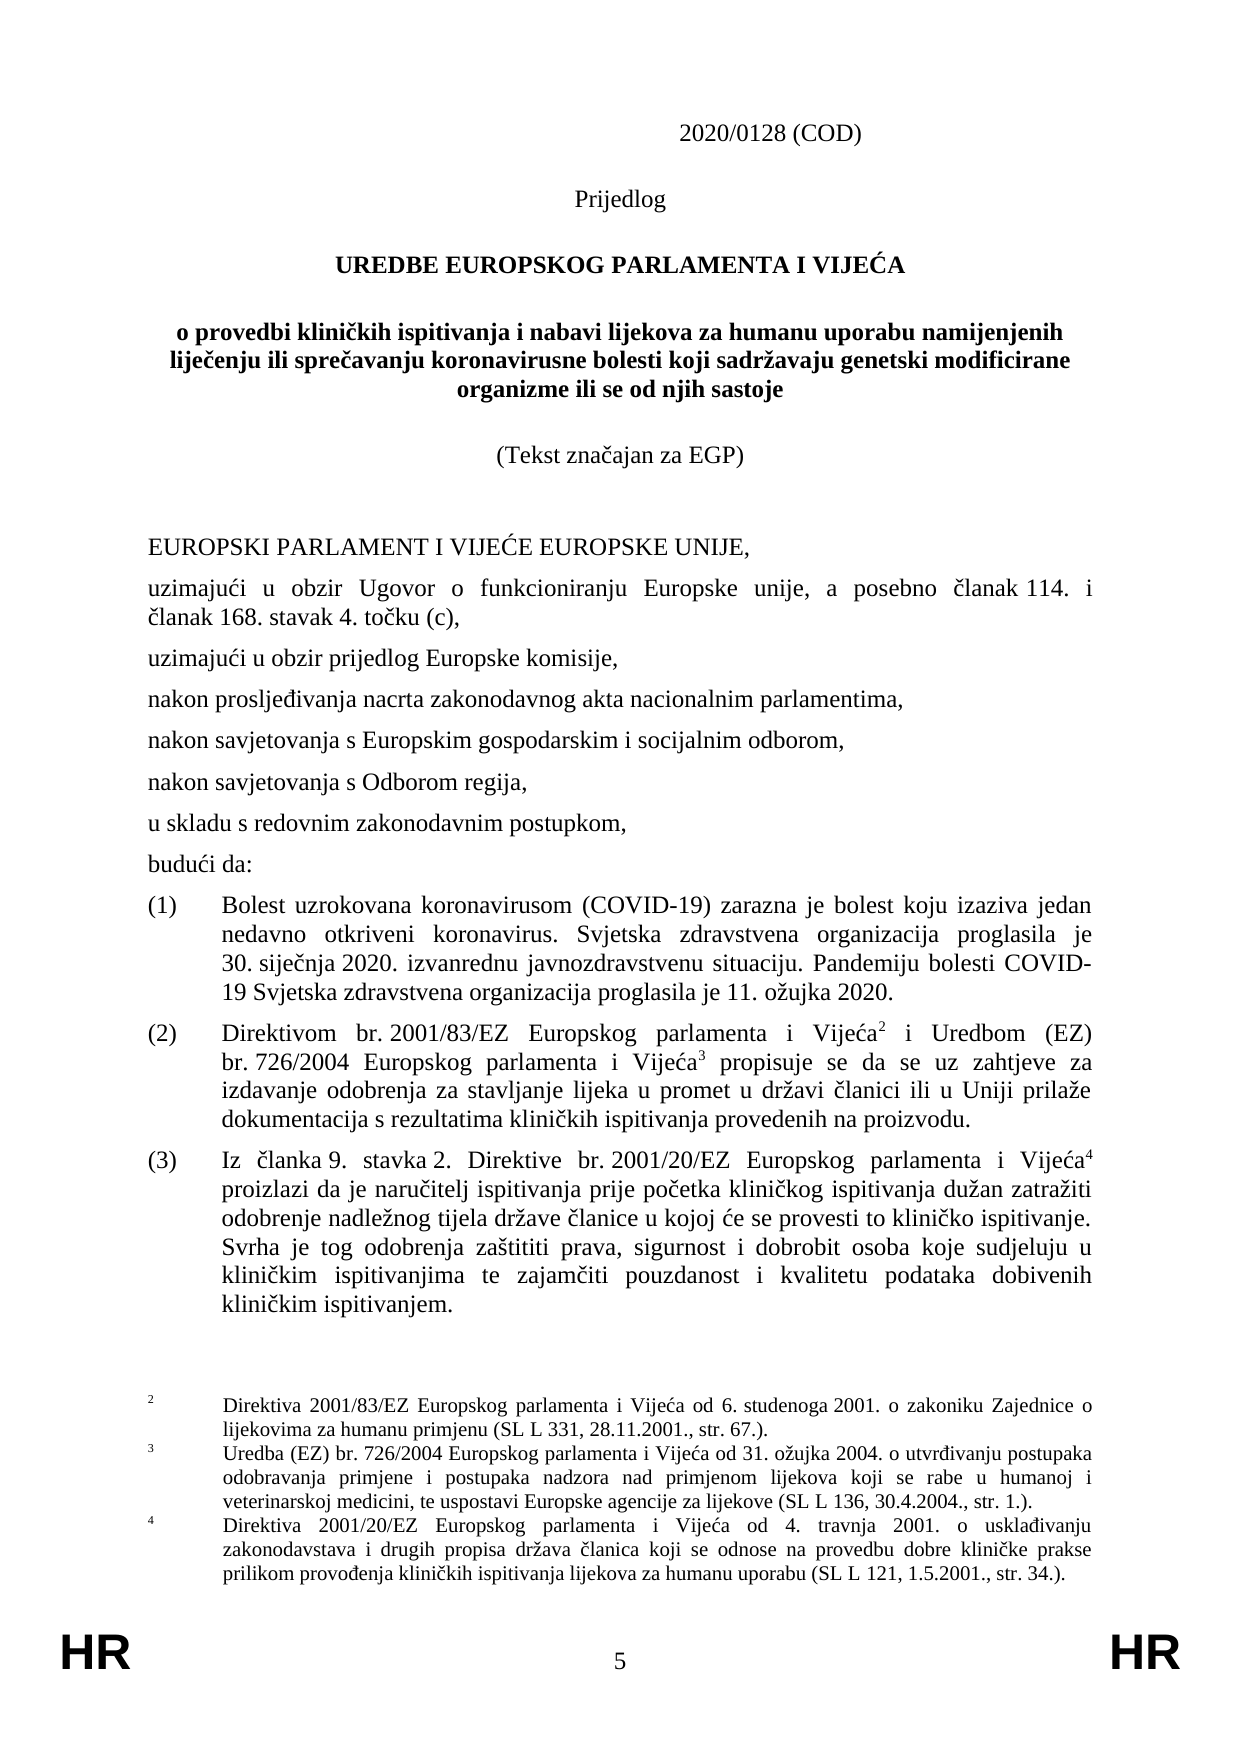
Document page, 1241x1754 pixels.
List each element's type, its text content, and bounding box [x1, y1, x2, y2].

text nakon prosljeđivanja nacrta zakonodavnog akta nacionalnim parlamentima, [148, 684, 1093, 713]
text nakon savjetovanja s Odborom regija, [148, 767, 1093, 796]
text (1) Bolest uzrokovana koronavirusom (COVID-19) zarazna je bolest koju izaziva jedan nedavno otkriveni koronavirus. Svjetska zdravstvena organizacija proglasila je 30. siječnja 2020. izvanrednu javnozdravstvenu situaciju. Pandemiju bolesti COVID-19 Svjetska zdravstvena organizacija proglasila je 11. ožujka 2020. [148, 891, 1093, 1006]
text EUROPSKI PARLAMENT I VIJEĆE EUROPSKE UNIJE, [148, 532, 1093, 561]
text (Tekst značajan za EGP) [148, 441, 1093, 469]
text (3) Iz članka 9. stavka 2. Direktive br. 2001/20/EZ Europskog parlamenta i Vijeća proizlazi da je naručitelj ispitivanja prije početka kliničkog ispitivanja dužan zatražiti odobrenje nadležnog tijela države članice u kojoj će se provesti to kliničko ispitivanje. Svrha je tog odobrenja zaštititi prava, sigurnost i dobrobit osoba koje sudjeluju u kliničkim ispitivanjima te zajamčiti pouzdanost i kvalitetu podataka dobivenih kliničkim ispitivanjem. [148, 1146, 1093, 1318]
text 2020/0128 (COD) [679, 118, 1093, 147]
text budući da: [148, 849, 1093, 878]
text uzimajući u obzir prijedlog Europske komisije, [148, 643, 1093, 672]
text UREDBE EUROPSKOG PARLAMENTA I VIJEĆA [148, 251, 1093, 279]
text (2) Direktivom br. 2001/83/EZ Europskog parlamenta i Vijeća i Uredbom (EZ) br. 726/2004 Europskog parlamenta i Vijeća propisuje se da se uz zahtjeve za izdavanje odobrenja za stavljanje lijeka u promet u državi članici ili u Uniji prilaže dokumentacija s rezultatima kliničkih ispitivanja provedenih na proizvodu. [148, 1018, 1093, 1133]
text o provedbi kliničkih ispitivanja i nabavi lijekova za humanu uporabu namijenjenih liječenju ili sprečavanju koronavirusne bolesti koji sadržavaju genetski modificirane organizme ili se od njih sastoje [148, 317, 1093, 403]
text nakon savjetovanja s Europskim gospodarskim i socijalnim odborom, [148, 726, 1093, 754]
text uzimajući u obzir Ugovor o funkcioniranju Europske unije, a posebno članak 114. i članak 168. stavak 4. točku (c), [148, 573, 1093, 631]
text u skladu s redovnim zakonodavnim postupkom, [148, 808, 1093, 837]
text Prijedlog [148, 184, 1093, 213]
